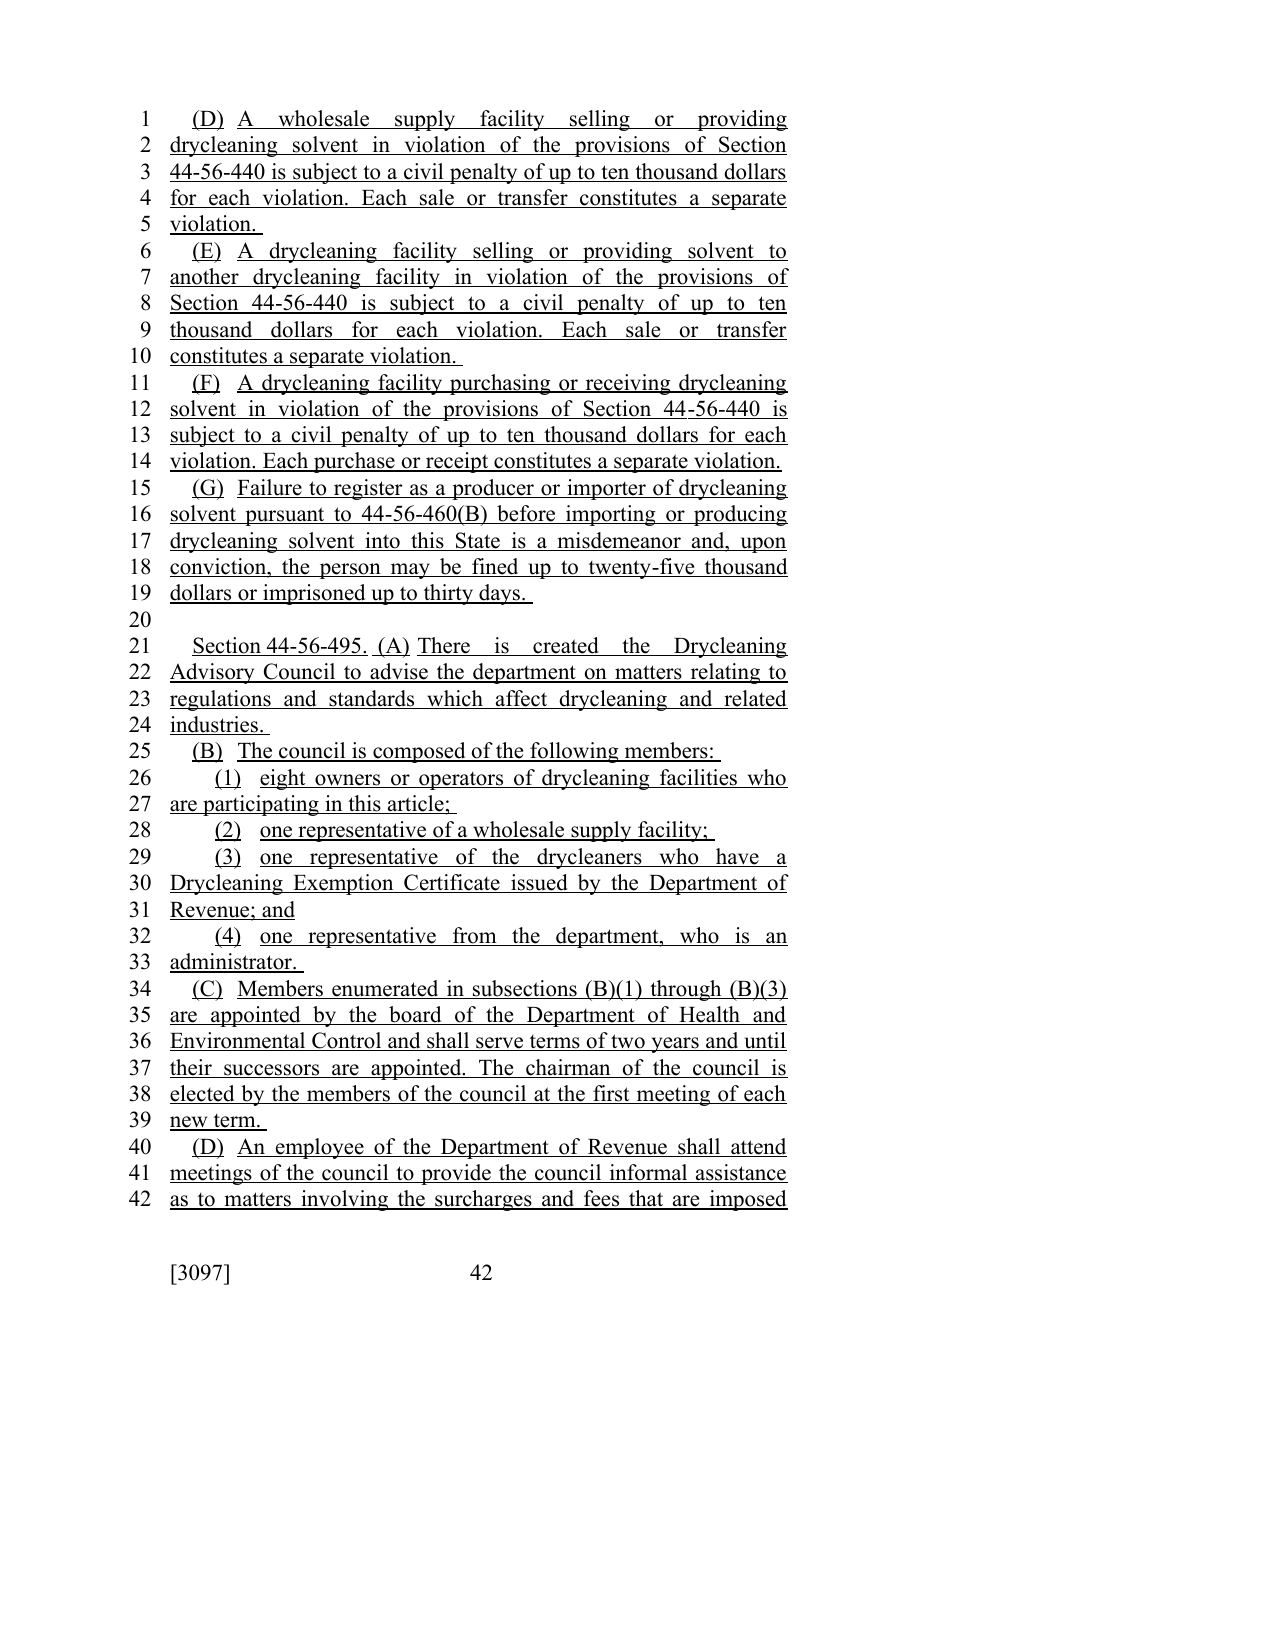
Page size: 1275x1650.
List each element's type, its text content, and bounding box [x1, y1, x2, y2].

text (4) one representative from the department, who is an administrator. [169, 922, 787, 975]
text (D) A wholesale supply facility selling or providing drycleaning solvent in violation of the provisions of Section 44-56-440 is subject to a civil penalty of up to ten thousand dollars for each violation. Each sale or transfer constitutes a separate violation. [169, 105, 787, 154]
text (G) Failure to register as a producer or importer of drycleaning solvent pursuant to 44-56-460(B) before importing or producing drycleaning solvent into this State is a misdemeanor and, upon conviction, the person may be fined up to twenty-five thousand dollars or imprisoned up to thirty days. [169, 474, 787, 523]
text (F) A drycleaning facility purchasing or receiving drycleaning solvent in violation of the provisions of Section 44-56-440 is subject to a civil penalty of up to ten thousand dollars for each violation. Each purchase or receipt constitutes a separate violation. [169, 368, 787, 418]
text (3) one representative of the drycleaners who have a Drycleaning Exemption Certificate issued by the Department of Revenue; and [169, 843, 787, 892]
text (E) A drycleaning facility selling or providing solvent to another drycleaning facility in violation of the provisions of Section 44-56-440 is subject to a civil penalty of up to ten thousand dollars for each violation. Each sale or transfer constitutes a separate violation. [169, 340, 787, 368]
text Section 44-56-495. (A) There is created the Drycleaning Advisory Council to advise the department on matters relating to regulations and standards which affect drycleaning and related industries. [169, 709, 787, 737]
text (D) A wholesale supply facility selling or providing drycleaning solvent in violation of the provisions of Section 44-56-440 is subject to a civil penalty of up to ten thousand dollars for each violation. Each sale or transfer constitutes a separate violation. [169, 155, 787, 181]
text Section 44-56-495. (A) There is created the Drycleaning Advisory Council to advise the department on matters relating to regulations and standards which affect drycleaning and related industries. [169, 632, 787, 681]
text (2) one representative of a wholesale supply facility; [169, 817, 787, 843]
text (3) one representative of the drycleaners who have a Drycleaning Exemption Certificate issued by the Department of Revenue; and [169, 893, 787, 922]
text (E) A drycleaning facility selling or providing solvent to another drycleaning facility in violation of the provisions of Section 44-56-440 is subject to a civil penalty of up to ten thousand dollars for each violation. Each sale or transfer constitutes a separate violation. [169, 237, 787, 286]
text (C) Members enumerated in subsections (B)(1) through (B)(3) are appointed by the board of the Department of Health and Environmental Control and shall serve terms of two years and until their successors are appointed. The chairman of the council is elected by the members of the council at the first meeting of each new term. [169, 975, 787, 1024]
text (D) A wholesale supply facility selling or providing drycleaning solvent in violation of the provisions of Section 44-56-440 is subject to a civil penalty of up to ten thousand dollars for each violation. Each sale or transfer constitutes a separate violation. [169, 208, 787, 237]
text (B) The council is composed of the following members: [169, 737, 787, 764]
text (1) eight owners or operators of drycleaning facilities who are participating in this article; [169, 764, 787, 817]
text (G) Failure to register as a producer or importer of drycleaning solvent pursuant to 44-56-460(B) before importing or producing drycleaning solvent into this State is a misdemeanor and, upon conviction, the person may be fined up to twenty-five thousand dollars or imprisoned up to thirty days. [169, 577, 787, 606]
text (F) A drycleaning facility purchasing or receiving drycleaning solvent in violation of the provisions of Section 44-56-440 is subject to a civil penalty of up to ten thousand dollars for each violation. Each purchase or receipt constitutes a separate violation. [169, 445, 787, 474]
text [169, 1183, 787, 1208]
text Section 44-56-495. (A) There is created the Drycleaning Advisory Council to advise the department on matters relating to regulations and standards which affect drycleaning and related industries. [169, 682, 787, 708]
